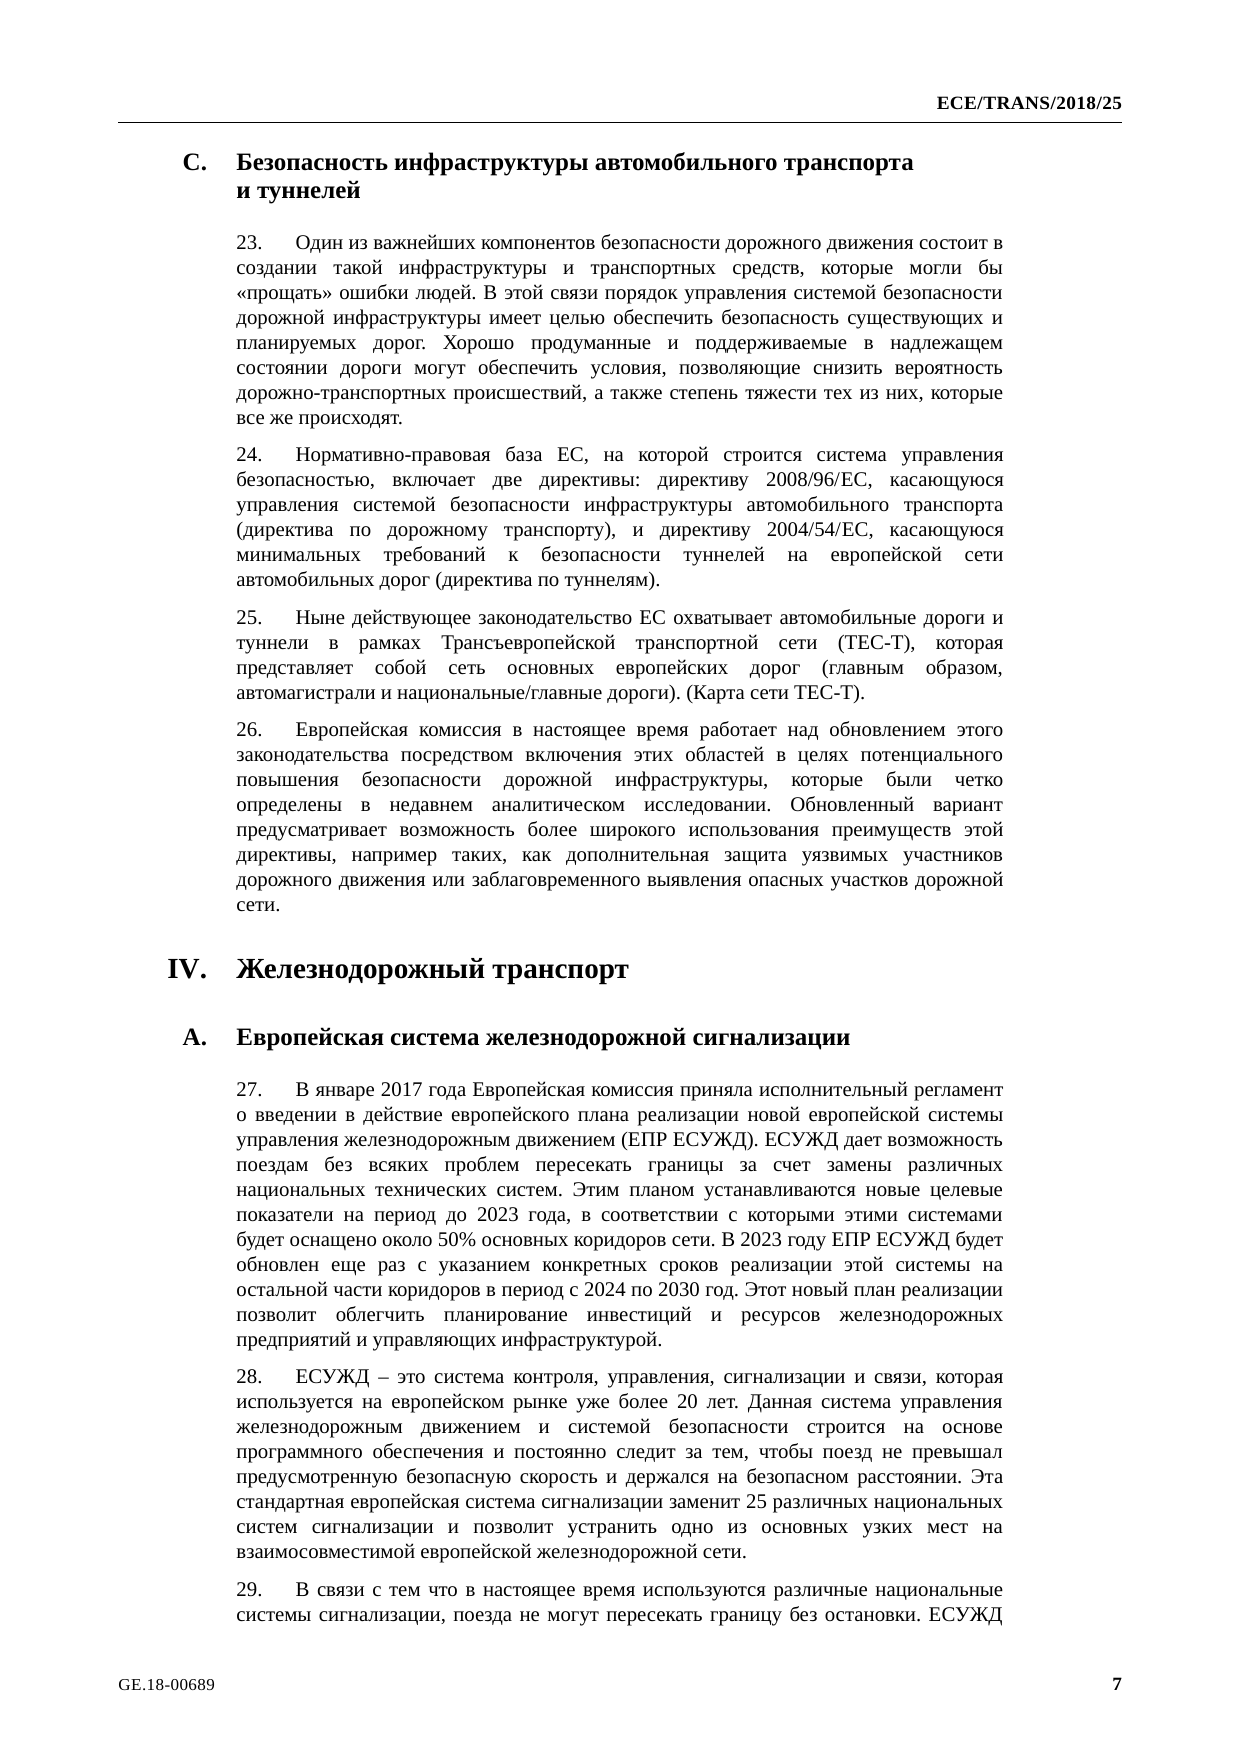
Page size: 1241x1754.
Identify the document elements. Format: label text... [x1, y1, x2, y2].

text 26. Европейская комиссия в настоящее время работает над обновлением этого законодательства посредством включения этих областей в целях потенциального повышения безопасности дорожной инфраструктуры, которые были четко определены в недавнем аналитическом исследовании. Обновленный вариант предусматривает возможность более широкого использования преимуществ этой директивы, например таких, как дополнительная защита уязвимых участников дорожного движения или заблаговременного выявления опасных участков дорожной сети. [236, 716, 1004, 916]
text C. Безопасность инфраструктуры автомобильного транспорта и туннелей [118, 148, 1004, 204]
text 23. Один из важнейших компонентов безопасности дорожного движения состоит в создании такой инфраструктуры и транспортных средств, которые могли бы «прощать» ошибки людей. В этой связи порядок управления системой безопасности дорожной инфраструктуры имеет целью обеспечить безопасность существующих и планируемых дорог. Хорошо продуманные и поддерживаемые в надлежащем состоянии дороги могут обеспечить условия, позволяющие снизить вероятность дорожно-транспортных происшествий, а также степень тяжести тех из них, которые все же происходят. [236, 229, 1004, 429]
text A. Европейская система железнодорожной сигнализации [118, 1023, 1004, 1051]
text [236, 1576, 1004, 1626]
text 28. ЕСУЖД – это система контроля, управления, сигнализации и связи, которая используется на европейском рынке уже более 20 лет. Данная система управления железнодорожным движением и системой безопасности строится на основе программного обеспечения и постоянно следит за тем, чтобы поезд не превышал предусмотренную безопасную скорость и держался на безопасном расстоянии. Эта стандартная европейская система сигнализации заменит 25 различных национальных систем сигнализации и позволит устранить одно из основных узких мест на взаимосовместимой европейской железнодорожной сети. [236, 1363, 1004, 1563]
text 25. Ныне действующее законодательство ЕС охватывает автомобильные дороги и туннели в рамках Трансъевропейской транспортной сети (ТЕС-Т), которая представляет собой сеть основных европейских дорог (главным образом, автомагистрали и национальные/главные дороги). (Карта сети ТЕС-Т). [236, 604, 1004, 704]
text 24. Нормативно-правовая база ЕС, на которой строится система управления безопасностью, включает две директивы: директиву 2008/96/EC, касающуюся управления системой безопасности инфраструктуры автомобильного транспорта (директива по дорожному транспорту), и директиву 2004/54/EC, касающуюся минимальных требований к безопасности туннелей на европейской сети автомобильных дорог (директива по туннелям). [236, 441, 1004, 591]
text IV. Железнодорожный транспорт [118, 954, 1004, 985]
text 27. В январе 2017 года Европейская комиссия приняла исполнительный регламент о введении в действие европейского плана реализации новой европейской системы управления железнодорожным движением (ЕПР ЕСУЖД). ЕСУЖД дает возможность поездам без всяких проблем пересекать границы за счет замены различных национальных технических систем. Этим планом устанавливаются новые целевые показатели на период до 2023 года, в соответствии с которыми этими системами будет оснащено около 50% основных коридоров сети. В 2023 году ЕПР ЕСУЖД будет обновлен еще раз с указанием конкретных сроков реализации этой системы на остальной части коридоров в период с 2024 по 2030 год. Этот новый план реализации позволит облегчить планирование инвестиций и ресурсов железнодорожных предприятий и управляющих инфраструктурой. [236, 1076, 1004, 1351]
